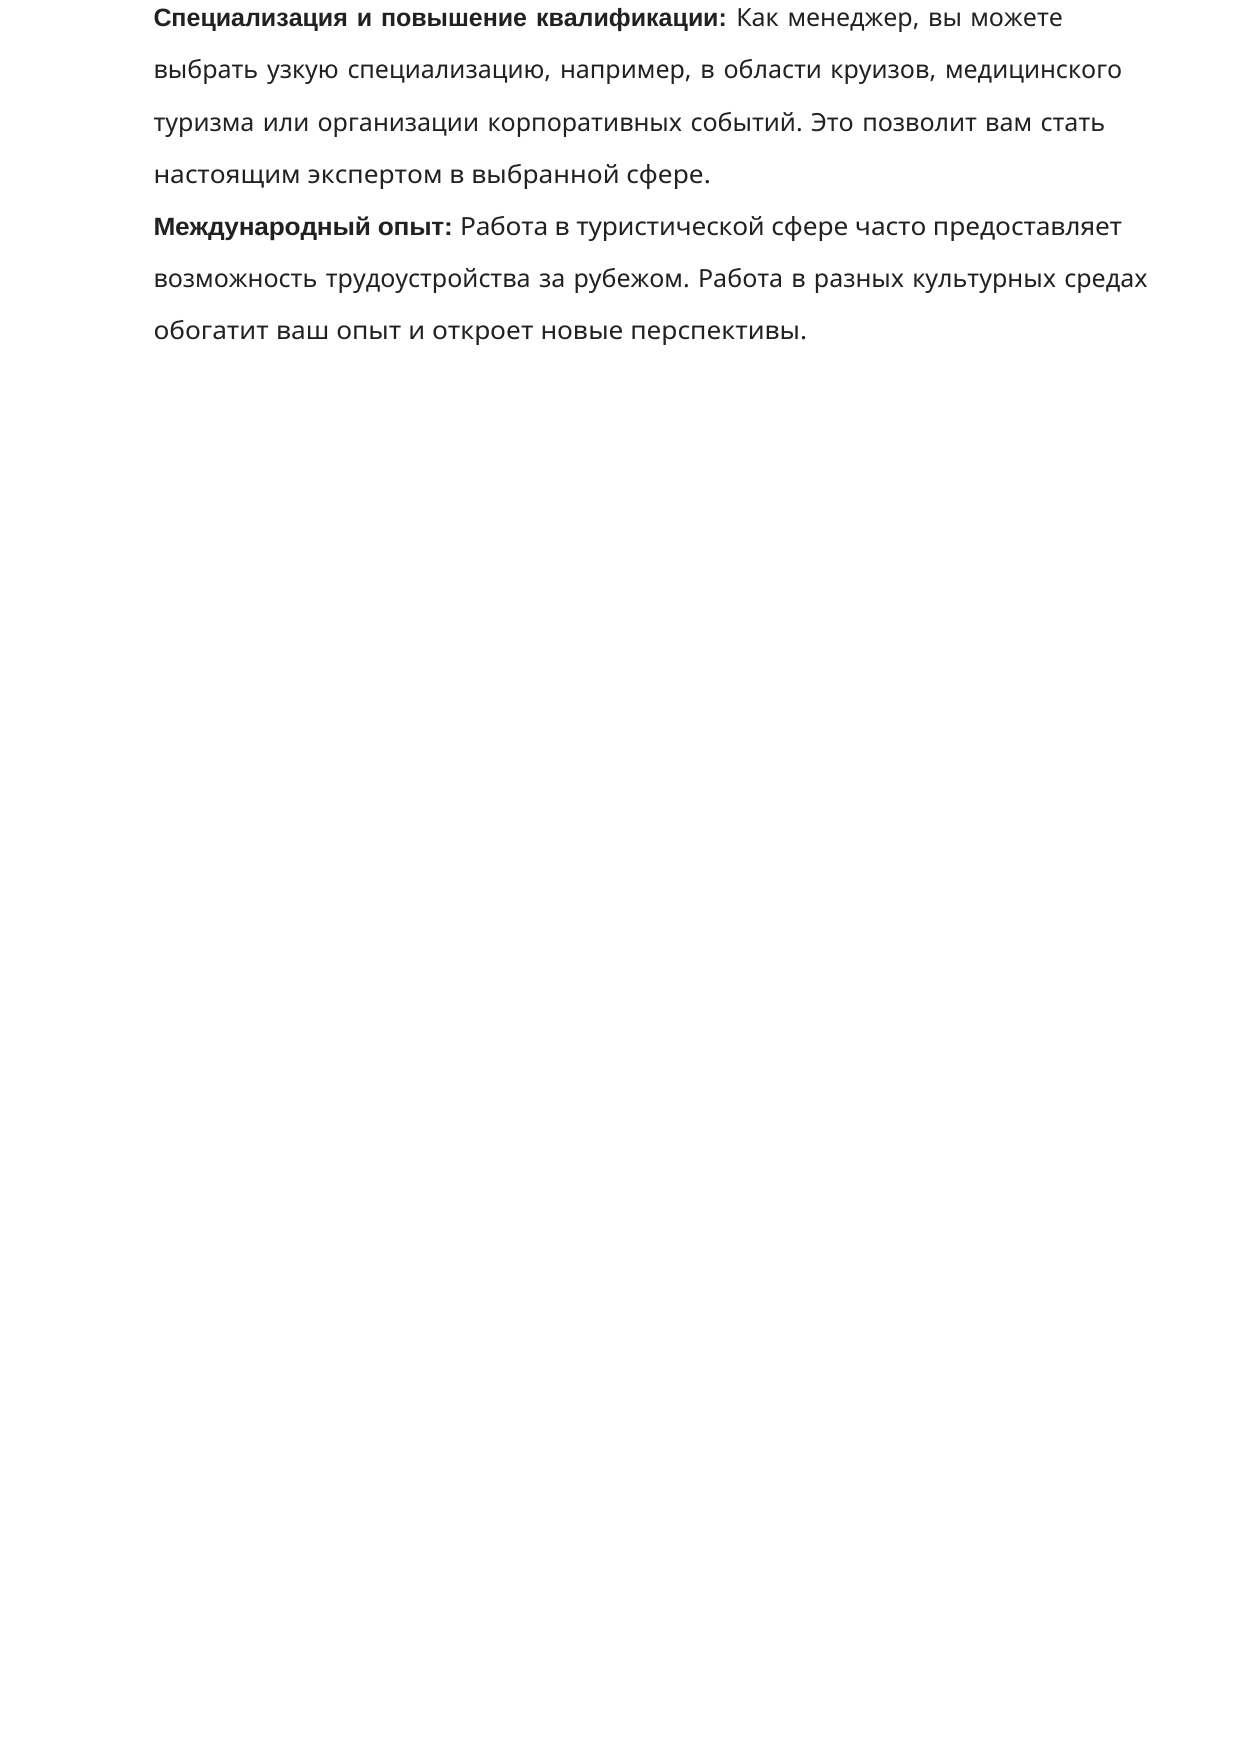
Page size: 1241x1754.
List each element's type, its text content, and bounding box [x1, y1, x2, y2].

text Специализация и повышение квалификации: Как менеджер, вы можете выбрать узкую специализацию, например, в области круизов, медицинского туризма или организации корпоративных событий. Это позволит вам стать настоящим экспертом в выбранной сфере. [153, 0, 1148, 190]
text Международный опыт: Работа в туристической сфере часто предоставляет возможность трудоустройства за рубежом. Работа в разных культурных средах обогатит ваш опыт и откроет новые перспективы. [153, 208, 1202, 347]
